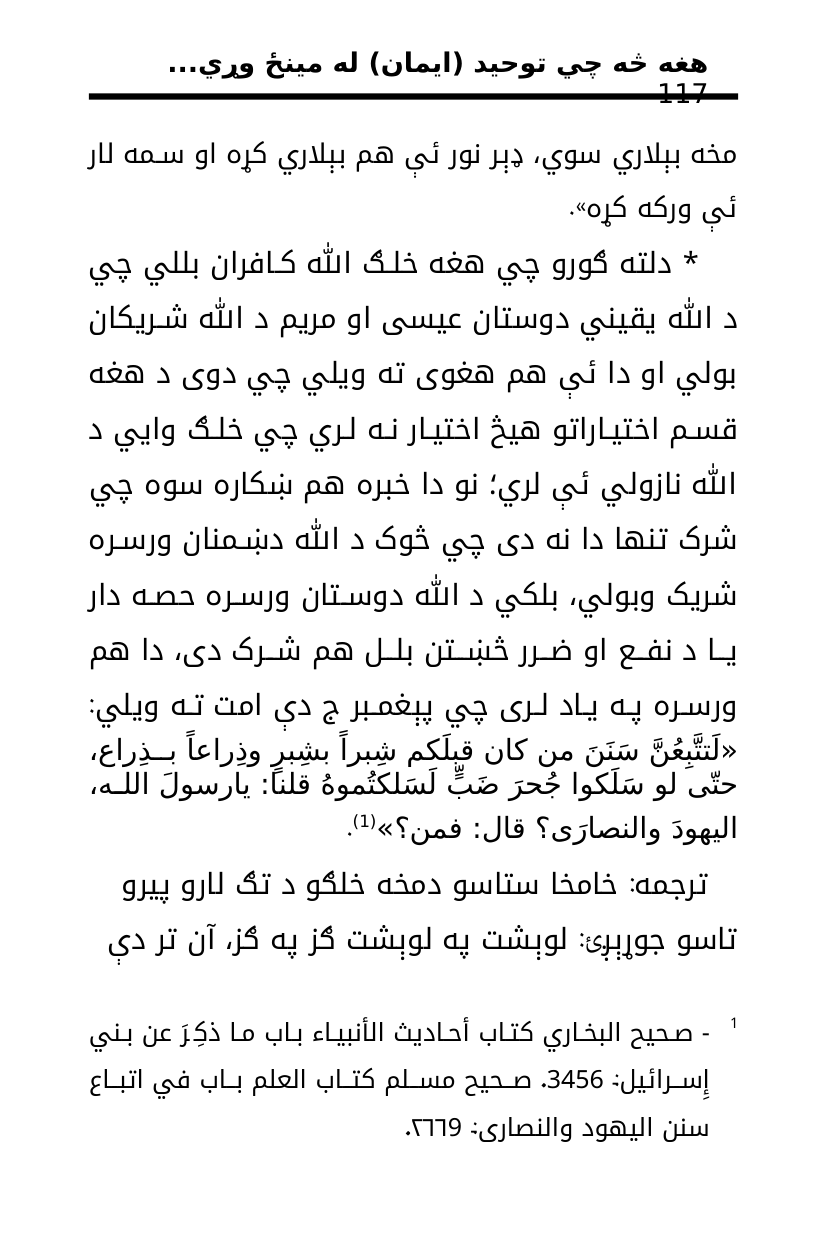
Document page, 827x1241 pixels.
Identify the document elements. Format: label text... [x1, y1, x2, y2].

text * دلته ګورو چي هغه خلګ الله کافران بللي چي د الله یقیني دوستان عیسی او مریم د الله شریکان بولي او دا ئې هم هغوی ته ویلي چي دوی د هغه قسم اختیاراتو هيڅ اختیار نه لري چي خلګ وايي د الله نازولي ئې لري؛ نو دا خبره هم ښکاره سوه چي شرک تنها دا نه دی چي څوک د الله دښمنان ورسره شریک وبولي، بلکي د الله دوستان ورسره حصه دار یا د نفع او ضرر څښتن بلل هم شرک دی، دا هم ورسره په یاد لری چي پېغمبر ج دې امت ته ویلي: «لَتتَّبِعُنَّ سَنَنَ من كان قبلَكم شِبراً بشِبرٍ وذِراعاً بذِراع، حتّى لو سَلَكوا جُحرَ ضَبٍّ لَسَلكتُموهُ قلنا: يارسولَ الله، اليهودَ والنصارَى؟ قال: فمن؟»(). [89, 236, 738, 857]
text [89, 129, 738, 236]
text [89, 857, 738, 967]
